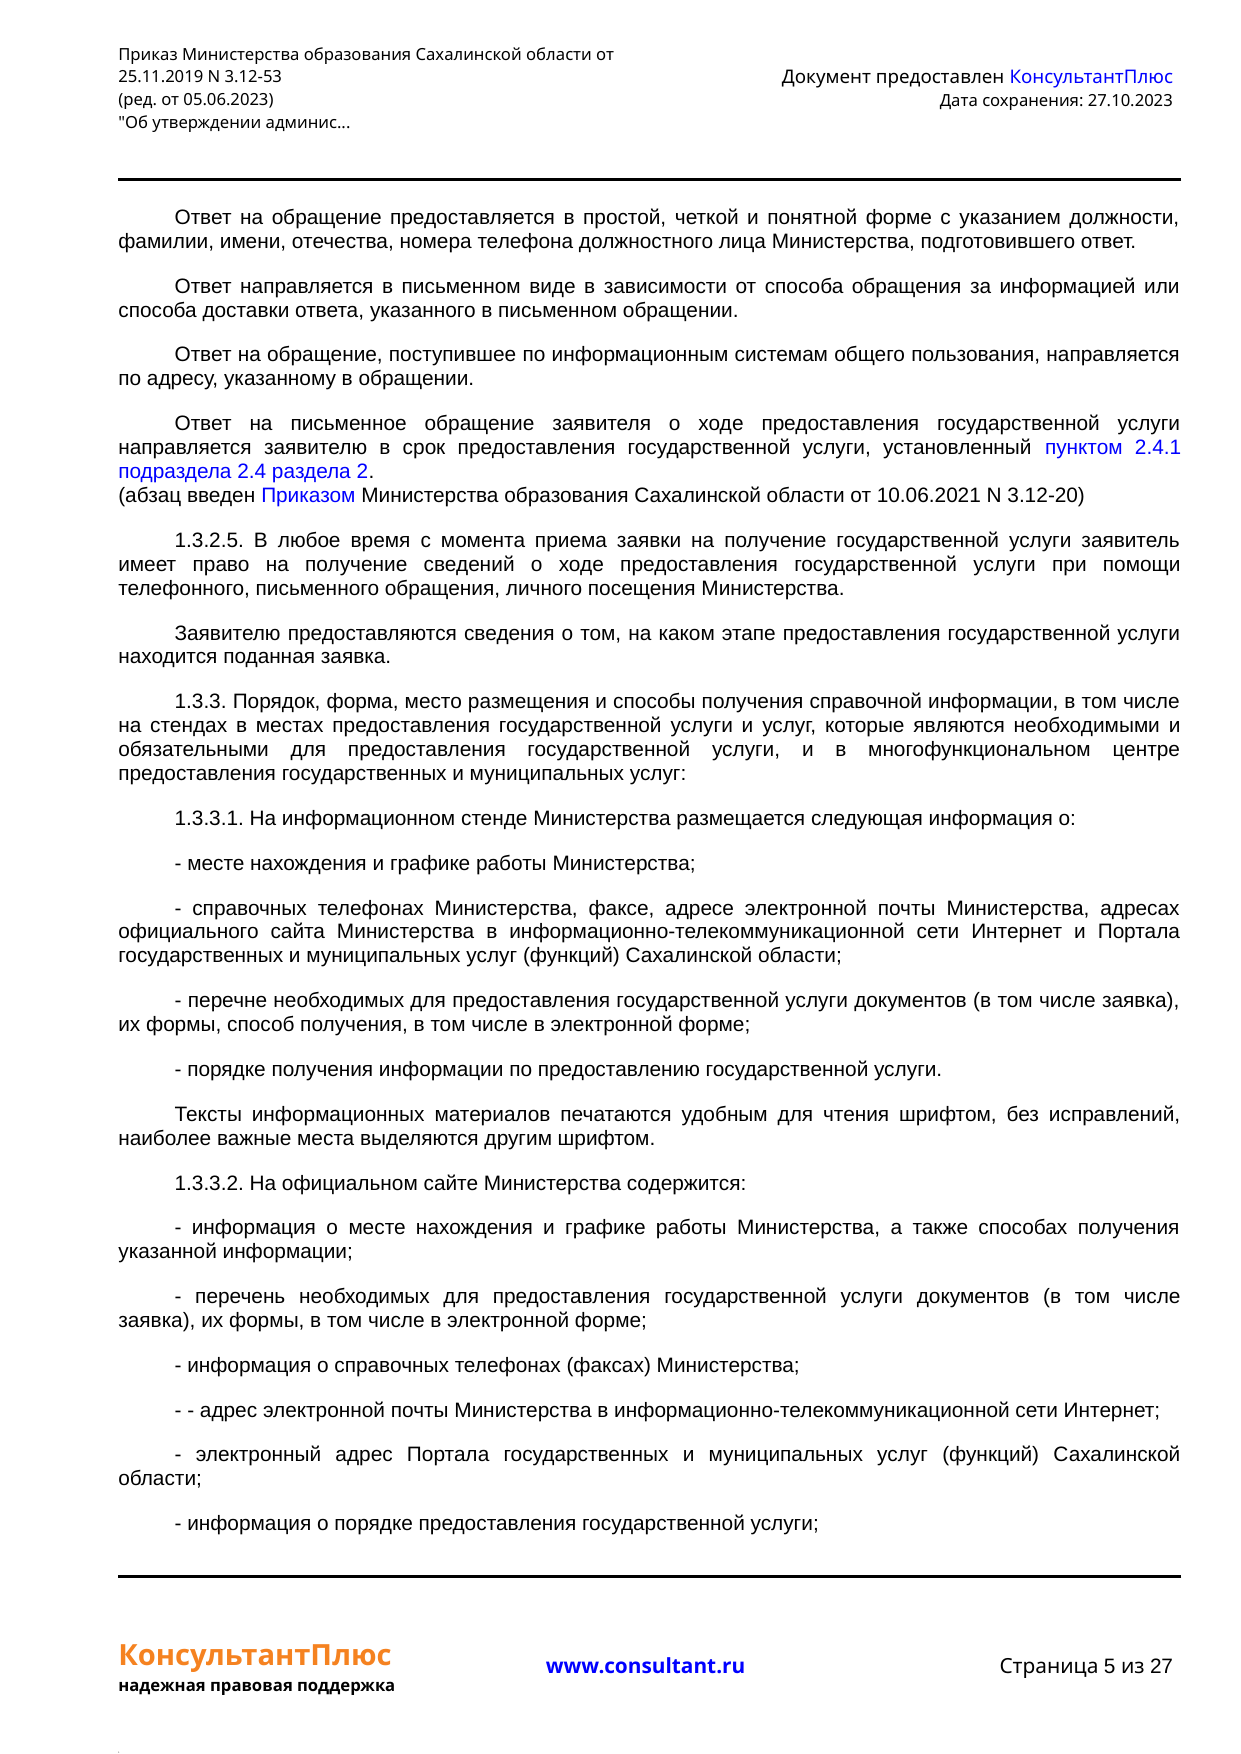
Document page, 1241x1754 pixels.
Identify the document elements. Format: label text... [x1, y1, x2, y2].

text - перечень необходимых для предоставления государственной услуги документов (в том числе заявка), их формы, в том числе в электронной форме; [118, 1284, 1181, 1332]
text - информация о справочных телефонах (факсах) Министерства; [118, 1353, 1181, 1377]
text - информация о месте нахождения и графике работы Министерства, а также способах получения указанной информации; [118, 1215, 1181, 1263]
text 1.3.2.5. В любое время с момента приема заявки на получение государственной услуги заявитель имеет право на получение сведений о ходе предоставления государственной услуги при помощи телефонного, письменного обращения, личного посещения Министерства. [118, 528, 1181, 599]
text - справочных телефонах Министерства, факсе, адресе электронной почты Министерства, адресах официального сайта Министерства в информационно-телекоммуникационной сети Интернет и Портала государственных и муниципальных услуг (функций) Сахалинской области; [118, 895, 1181, 967]
text Ответ на письменное обращение заявителя о ходе предоставления государственной услуги направляется заявителю в срок предоставления государственной услуги, установленный пунктом 2.4.1 подраздела 2.4 раздела 2. [118, 411, 1181, 483]
text Заявителю предоставляются сведения о том, на каком этапе предоставления государственной услуги находится поданная заявка. [118, 620, 1181, 668]
text - перечне необходимых для предоставления государственной услуги документов (в том числе заявка), их формы, способ получения, в том числе в электронной форме; [118, 988, 1181, 1036]
text Ответ на обращение предоставляется в простой, четкой и понятной форме с указанием должности, фамилии, имени, отечества, номера телефона должностного лица Министерства, подготовившего ответ. [118, 205, 1181, 253]
text Ответ на обращение, поступившее по информационным системам общего пользования, направляется по адресу, указанному в обращении. [118, 342, 1181, 390]
text 1.3.3.2. На официальном сайте Министерства содержится: [118, 1170, 1181, 1194]
text - информация о порядке предоставления государственной услуги; [118, 1511, 1181, 1535]
text - порядке получения информации по предоставлению государственной услуги. [118, 1057, 1181, 1081]
text (абзац введен Приказом Министерства образования Сахалинской области от 10.06.2021 N 3.12-20) [118, 483, 1181, 507]
text - месте нахождения и графике работы Министерства; [118, 851, 1181, 874]
text Тексты информационных материалов печатаются удобным для чтения шрифтом, без исправлений, наиболее важные места выделяются другим шрифтом. [118, 1102, 1181, 1149]
text 1.3.3. Порядок, форма, место размещения и способы получения справочной информации, в том числе на стендах в местах предоставления государственной услуги и услуг, которые являются необходимыми и обязательными для предоставления государственной услуги, и в многофункциональном центре предоставления государственных и муниципальных услуг: [118, 689, 1181, 785]
text 1.3.3.1. На информационном стенде Министерства размещается следующая информация о: [118, 806, 1181, 830]
text - электронный адрес Портала государственных и муниципальных услуг (функций) Сахалинской области; [118, 1442, 1181, 1490]
text - - адрес электронной почты Министерства в информационно-телекоммуникационной сети Интернет; [118, 1397, 1181, 1421]
text Ответ направляется в письменном виде в зависимости от способа обращения за информацией или способа доставки ответа, указанного в письменном обращении. [118, 273, 1181, 321]
